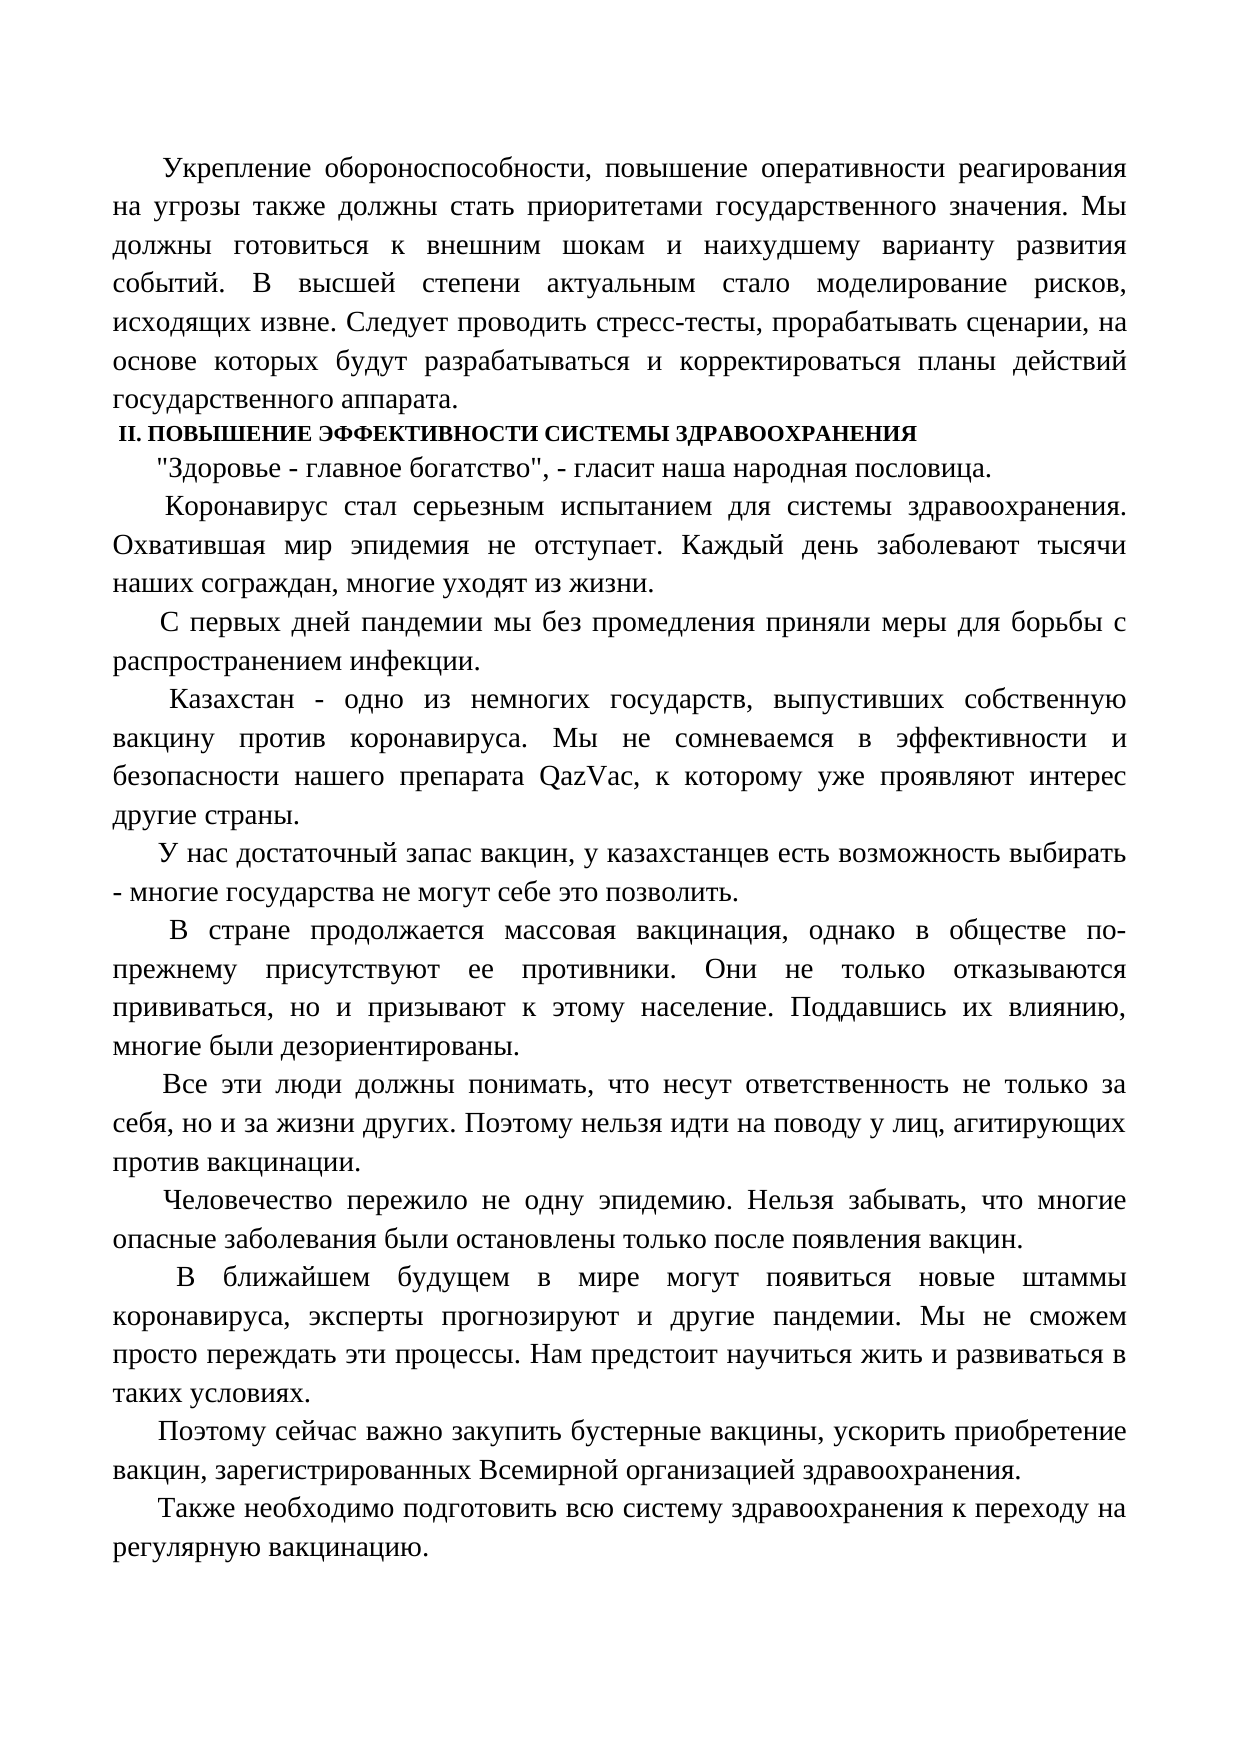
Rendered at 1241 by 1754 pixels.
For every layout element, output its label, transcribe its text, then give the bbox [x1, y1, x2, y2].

text Коронавирус стал серьезным испытанием для системы здравоохранения. Охватившая мир эпидемия не отступает. Каждый день заболевают тысячи наших сограждан, многие уходят из жизни. [112, 488, 1128, 599]
text С первых дней пандемии мы без промедления приняли меры для борьбы с распространением инфекции. [112, 604, 1128, 676]
text Человечество пережило не одну эпидемию. Нельзя забывать, что многие опасные заболевания были остановлены только после появления вакцин. [112, 1182, 1128, 1254]
text II. ПОВЫШЕНИЕ ЭФФЕКТИВНОСТИ СИСТЕМЫ ЗДРАВООХРАНЕНИЯ [112, 420, 1128, 446]
text У нас достаточный запас вакцин, у казахстанцев есть возможность выбирать - многие государства не могут себе это позволить. [112, 835, 1128, 907]
text В стране продолжается массовая вакцинация, однако в обществе по-прежнему присутствуют ее противники. Они не только отказываются прививаться, но и призывают к этому население. Поддавшись их влиянию, многие были дезориентированы. [112, 912, 1128, 1062]
text Укрепление обороноспособности, повышение оперативности реагирования на угрозы также должны стать приоритетами государственного значения. Мы должны готовиться к внешним шокам и наихудшему варианту развития событий. В высшей степени актуальным стало моделирование рисков, исходящих извне. Следует проводить стресс-тесты, прорабатывать сценарии, на основе которых будут разрабатываться и корректироваться планы действий государственного аппарата. [112, 150, 1128, 415]
text Все эти люди должны понимать, что несут ответственность не только за себя, но и за жизни других. Поэтому нельзя идти на поводу у лиц, агитирующих против вакцинации. [112, 1067, 1128, 1177]
text Казахстан - одно из немногих государств, выпустивших собственную вакцину против коронавируса. Мы не сомневаемся в эффективности и безопасности нашего препарата QazVac, к которому уже проявляют интерес другие страны. [112, 681, 1128, 830]
text "Здоровье - главное богатство", - гласит наша народная пословица. [112, 450, 1128, 483]
text Также необходимо подготовить всю систему здравоохранения к переходу на регулярную вакцинацию. [112, 1491, 1128, 1563]
text Поэтому сейчас важно закупить бустерные вакцины, ускорить приобретение вакцин, зарегистрированных Всемирной организацией здравоохранения. [112, 1413, 1128, 1486]
text В ближайшем будущем в мире могут появиться новые штаммы коронавируса, эксперты прогнозируют и другие пандемии. Мы не сможем просто переждать эти процессы. Нам предстоит научиться жить и развиваться в таких условиях. [112, 1259, 1128, 1408]
